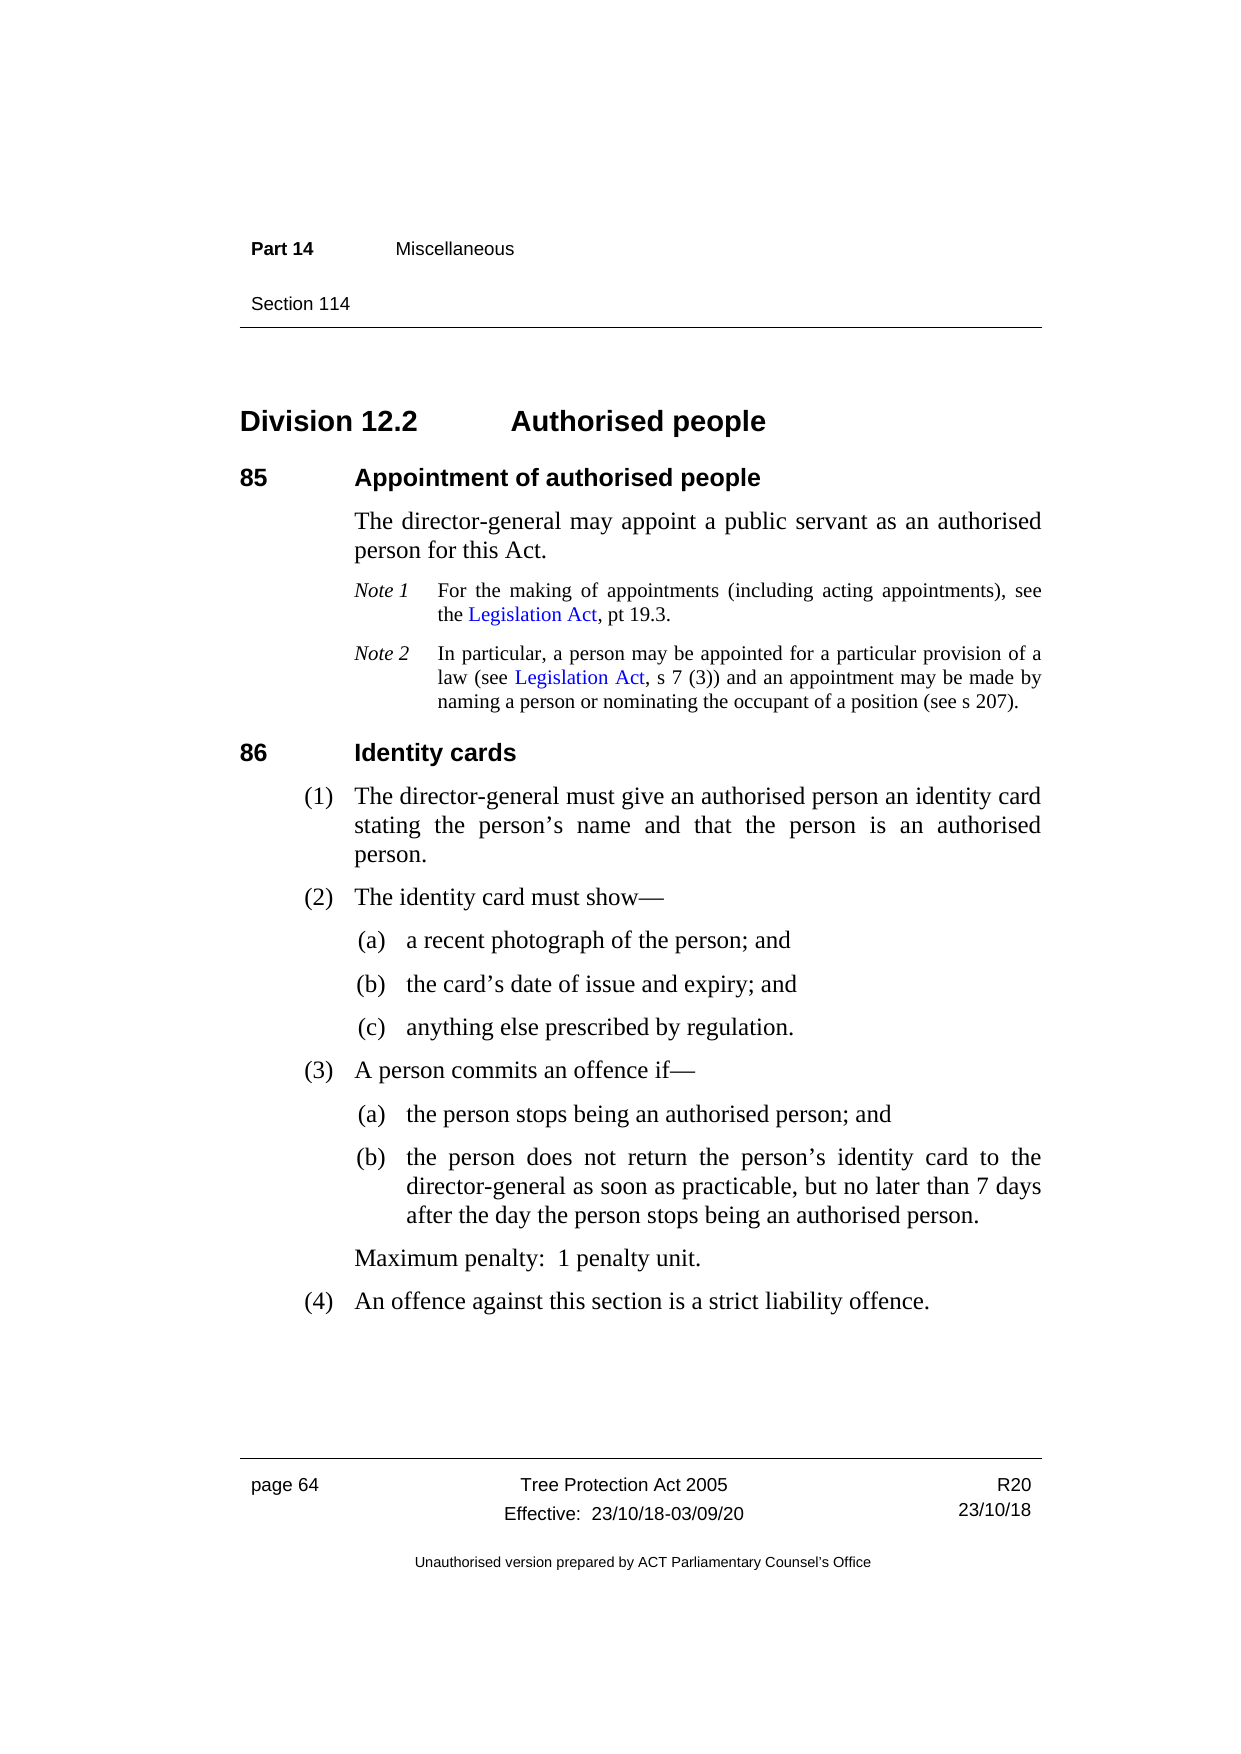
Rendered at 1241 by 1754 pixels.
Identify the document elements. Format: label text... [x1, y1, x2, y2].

text (c) anything else prescribed by regulation. [239, 1012, 1042, 1041]
text 85 Appointment of authorised people [239, 463, 1042, 491]
text Note 2 In particular, a person may be appointed for a particular provision of a law (see Legislation Act, s 7 (3)) and an appointment may be made by naming a person or nominating the occupant of a position (see s 207). [354, 641, 1042, 713]
text Maximum penalty: 1 penalty unit. [354, 1243, 1042, 1272]
text (b) the person does not return the person’s identity card to the director-general as soon as practicable, but no later than 7 days after the day the person stops being an authorised person. [239, 1142, 1042, 1228]
text (a) a recent photograph of the person; and [239, 926, 1042, 954]
text Division 12.2 Authorised people [239, 404, 1042, 438]
text (b) the card’s date of issue and expiry; and [239, 969, 1042, 998]
text (a) the person stops being an authorised person; and [239, 1099, 1042, 1128]
text 86 Identity cards [239, 738, 1042, 767]
text (3) A person commits an offence if— [239, 1056, 1042, 1084]
text (2) The identity card must show— [239, 882, 1042, 911]
text (1) The director-general must give an authorised person an identity card stating the person’s name and that the person is an authorised person. [239, 781, 1042, 868]
text (4) An offence against this section is a strict liability offence. [239, 1286, 1042, 1315]
text Note 1 For the making of appointments (including acting appointments), see the Legislation Act, pt 19.3. [354, 578, 1042, 626]
text The director-general may appoint a public servant as an authorised person for this Act. [354, 506, 1042, 563]
